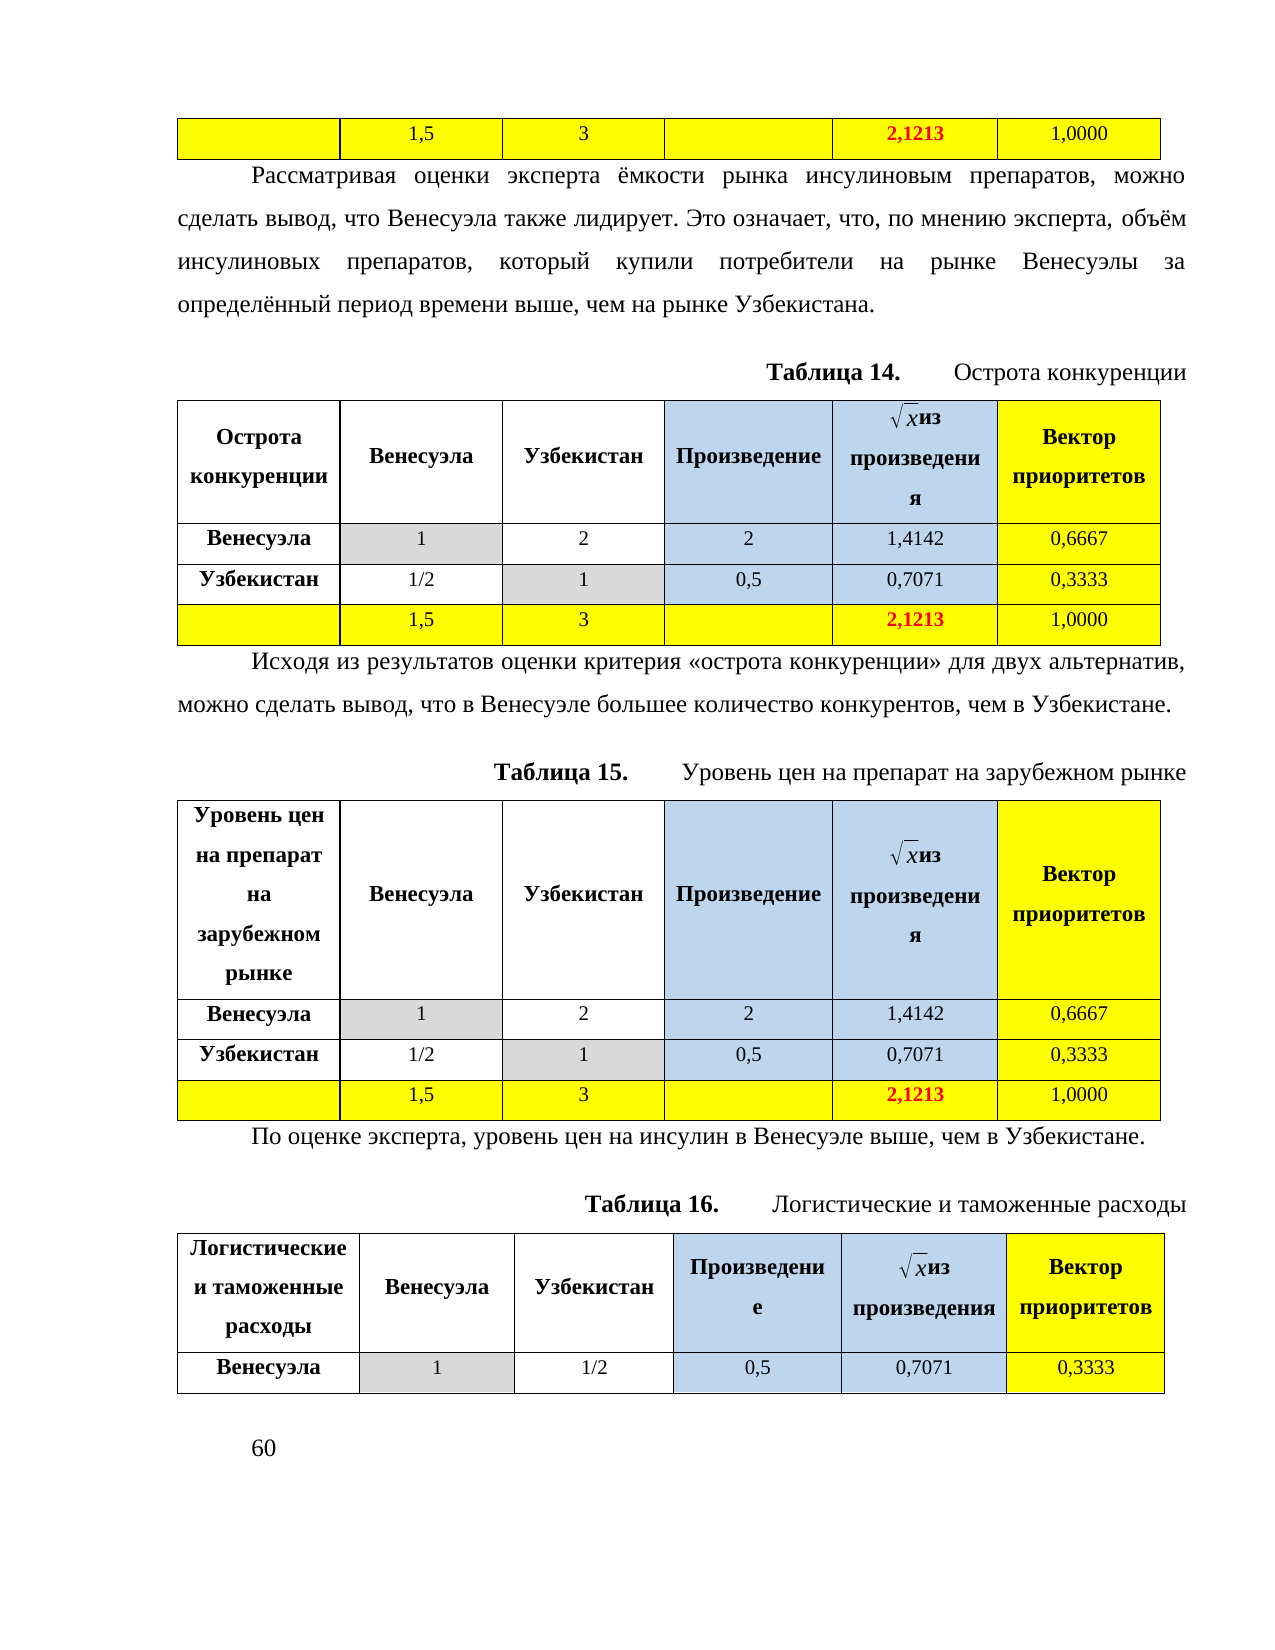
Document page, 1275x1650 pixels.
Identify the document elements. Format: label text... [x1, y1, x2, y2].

table_header Острота конкуренции [178, 401, 339, 523]
table_cell 1,0000 [998, 1081, 1160, 1120]
table_header Узбекистан [515, 1234, 673, 1352]
table_cell 2,1213 [833, 119, 997, 159]
table_cell 3 [503, 605, 664, 645]
table_header Произведение [674, 1234, 841, 1352]
table_cell 0,3333 [1007, 1353, 1164, 1392]
table_cell 1/2 [515, 1353, 673, 1392]
table_cell Венесуэла [178, 1353, 359, 1392]
table_cell 0,6667 [998, 524, 1160, 564]
table_cell [665, 605, 832, 645]
table_header Узбекистан [503, 801, 664, 999]
table_cell 1,5 [341, 1081, 502, 1120]
text Уровень цен на препарат на зарубежном рынке [215, 757, 1186, 786]
text Рассматривая оценки эксперта ёмкости рынка инсулиновым препаратов, можно сделать вывод, что Венесуэла также лидирует. Это означает, что, по мнению эксперта, объём инсулиновых препаратов, который купили потребители на рынке Венесуэлы за определённый период времени выше, чем на рынке Узбекистана. [177, 160, 1186, 318]
table_cell [178, 119, 339, 159]
table_cell [665, 119, 832, 159]
table_header из произведения [833, 401, 997, 523]
table_cell 1 [503, 1040, 664, 1080]
table_cell 3 [503, 1081, 664, 1120]
table_header Венесуэла [341, 401, 502, 523]
text Логистические и таможенные расходы [215, 1189, 1186, 1218]
table_cell 2 [503, 1000, 664, 1039]
text Исходя из результатов оценки критерия «острота конкуренции» для двух альтернатив, можно сделать вывод, что в Венесуэле большее количество конкурентов, чем в Узбекистане. [177, 646, 1186, 718]
table_header Логистические и таможенные расходы [178, 1234, 359, 1352]
table_header Уровень цен на препарат на зарубежном рынке [178, 801, 339, 999]
table_cell 2 [665, 1000, 832, 1039]
table_cell 2,1213 [833, 605, 997, 645]
table_header Вектор приоритетов [998, 801, 1160, 999]
table_cell [665, 1081, 832, 1120]
table_cell 0,5 [665, 1040, 832, 1080]
table_header Произведение [665, 401, 832, 523]
table_cell 1 [341, 1000, 502, 1039]
table_cell Узбекистан [178, 1040, 339, 1080]
table_cell Венесуэла [178, 524, 339, 564]
table_cell Узбекистан [178, 565, 339, 604]
table_cell 1 [341, 524, 502, 564]
table_cell 1,5 [341, 119, 502, 159]
table_header из произведения [842, 1234, 1006, 1352]
table_cell 1 [360, 1353, 514, 1392]
table_cell 0,7071 [842, 1353, 1006, 1392]
table_cell Венесуэла [178, 1000, 339, 1039]
table_cell 0,7071 [833, 565, 997, 604]
table_cell 1/2 [341, 1040, 502, 1080]
table_header Вектор приоритетов [998, 401, 1160, 523]
table_cell 2 [665, 524, 832, 564]
table_cell 1,4142 [833, 1000, 997, 1039]
table_header Вектор приоритетов [1007, 1234, 1164, 1352]
text По оценке эксперта, уровень цен на инсулин в Венесуэле выше, чем в Узбекистане. [177, 1121, 1186, 1150]
text Острота конкуренции [215, 357, 1186, 386]
table_cell [178, 1081, 339, 1120]
table_cell 0,5 [674, 1353, 841, 1392]
table_header из произведения [833, 801, 997, 999]
table_cell 1,0000 [998, 605, 1160, 645]
table_header Венесуэла [360, 1234, 514, 1352]
table_header Узбекистан [503, 401, 664, 523]
table_cell 1,5 [341, 605, 502, 645]
table_cell 3 [503, 119, 664, 159]
table_cell 0,3333 [998, 565, 1160, 604]
table_cell 1/2 [341, 565, 502, 604]
table_cell 0,6667 [998, 1000, 1160, 1039]
table_header Венесуэла [341, 801, 502, 999]
table_cell 1,0000 [998, 119, 1160, 159]
table_cell 1,4142 [833, 524, 997, 564]
table_cell 1 [503, 565, 664, 604]
table_cell 2,1213 [833, 1081, 997, 1120]
table_cell 0,3333 [998, 1040, 1160, 1080]
table_cell 0,5 [665, 565, 832, 604]
table_header Произведение [665, 801, 832, 999]
table_cell 0,7071 [833, 1040, 997, 1080]
table_cell 2 [503, 524, 664, 564]
table_cell [178, 605, 339, 645]
